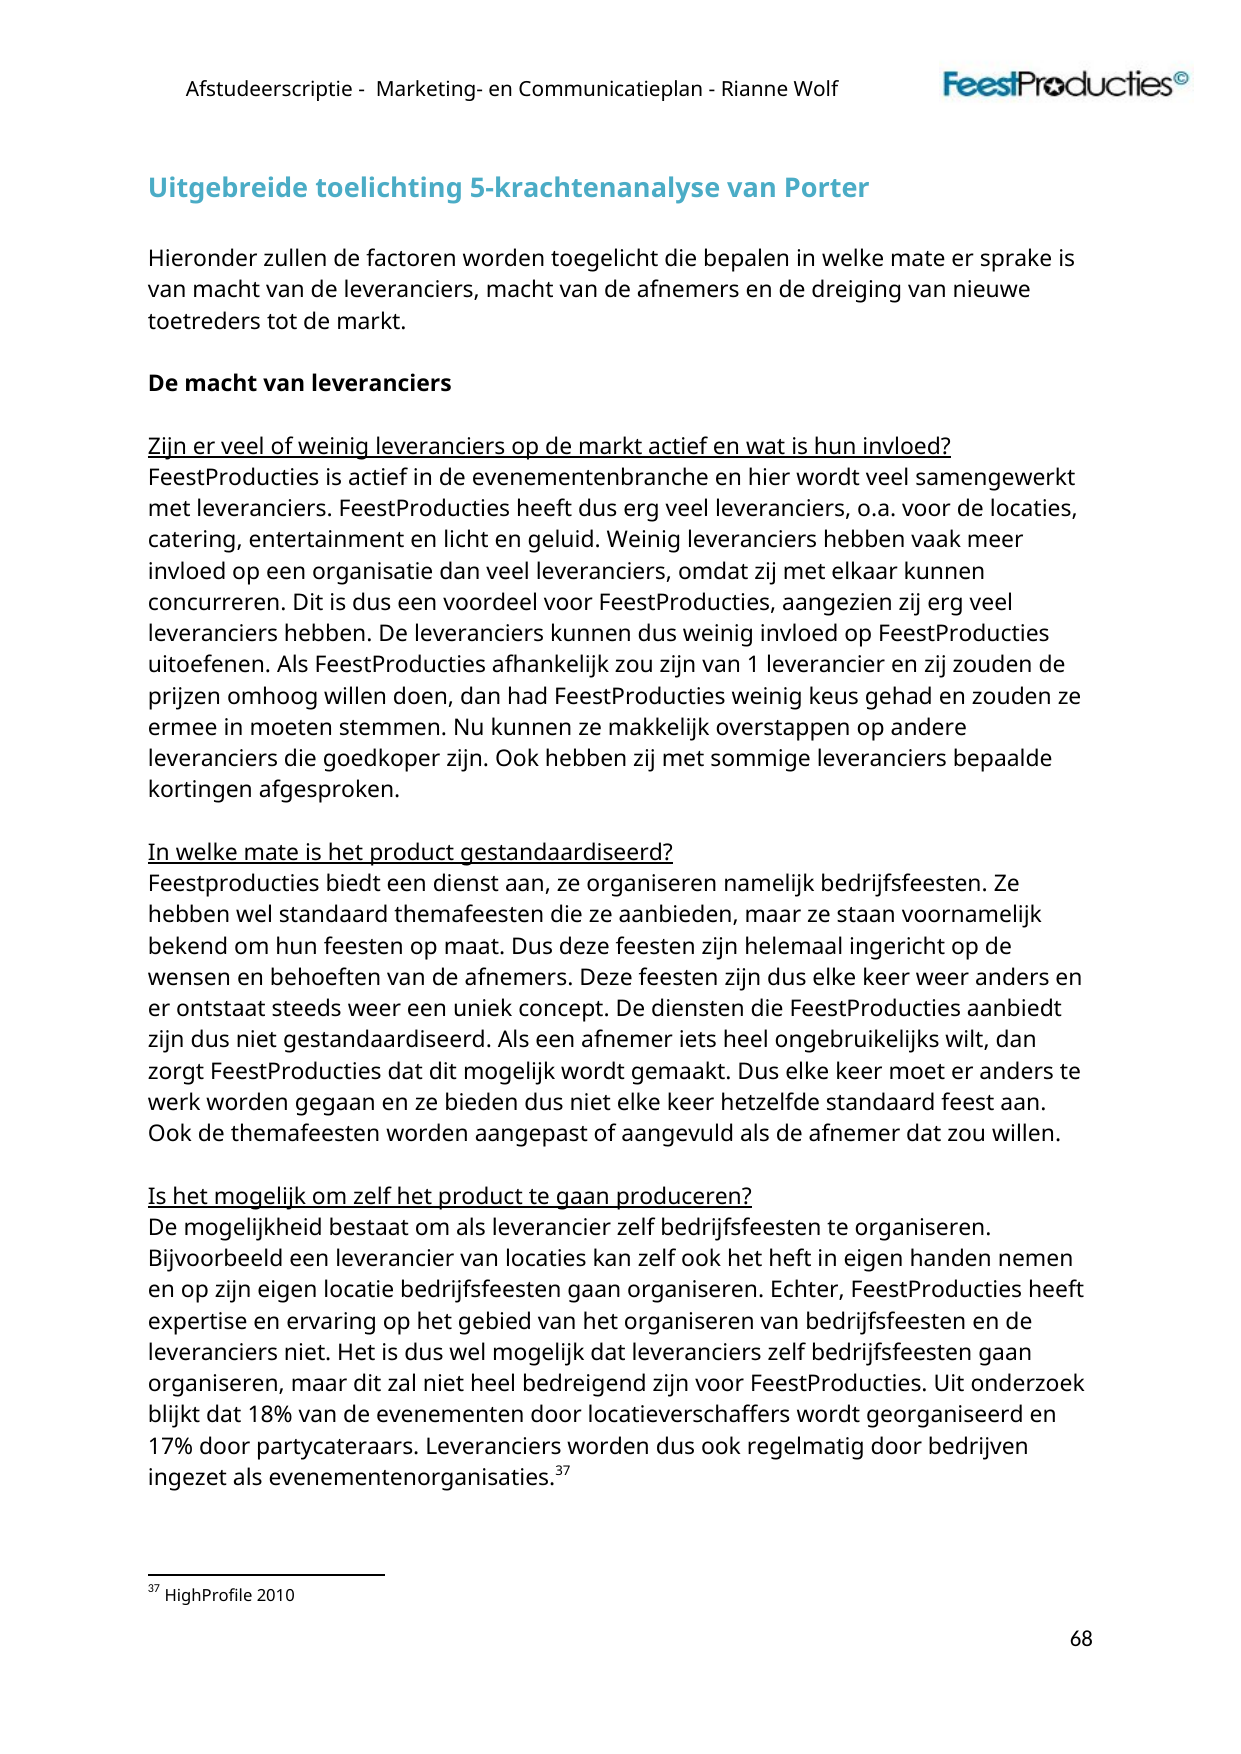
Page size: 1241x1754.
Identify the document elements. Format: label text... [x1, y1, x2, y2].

text Feestproducties biedt een dienst aan, ze organiseren namelijk bedrijfsfeesten. Ze hebben wel standaard themafeesten die ze aanbieden, maar ze staan voornamelijk bekend om hun feesten op maat. Dus deze feesten zijn helemaal ingericht op de wensen en behoeften van de afnemers. Deze feesten zijn dus elke keer weer anders en er ontstaat steeds weer een uniek concept. De diensten die FeestProducties aanbiedt zijn dus niet gestandaardiseerd. Als een afnemer iets heel ongebruikelijks wilt, dan zorgt FeestProducties dat dit mogelijk wordt gemaakt. Dus elke keer moet er anders te werk worden gegaan en ze bieden dus niet elke keer hetzelfde standaard feest aan. Ook de themafeesten worden aangepast of aangevuld als de afnemer dat zou willen. [148, 867, 1093, 1148]
text Zijn er veel of weinig leveranciers op de markt actief en wat is hun invloed? [148, 429, 1093, 461]
text Hieronder zullen de factoren worden toegelicht die bepalen in welke mate er sprake is van macht van de leveranciers, macht van de afnemers en de dreiging van nieuwe toetreders tot de markt. [148, 242, 1093, 336]
text Is het mogelijk om zelf het product te gaan produceren? [148, 1179, 1093, 1211]
text De macht van leveranciers [148, 367, 1093, 398]
text FeestProducties is actief in de evenementenbranche en hier wordt veel samengewerkt met leveranciers. FeestProducties heeft dus erg veel leveranciers, o.a. voor de locaties, catering, entertainment en licht en geluid. Weinig leveranciers hebben vaak meer invloed op een organisatie dan veel leveranciers, omdat zij met elkaar kunnen concurreren. Dit is dus een voordeel voor FeestProducties, aangezien zij erg veel leveranciers hebben. De leveranciers kunnen dus weinig invloed op FeestProducties uitoefenen. Als FeestProducties afhankelijk zou zijn van 1 leverancier en zij zouden de prijzen omhoog willen doen, dan had FeestProducties weinig keus gehad en zouden ze ermee in moeten stemmen. Nu kunnen ze makkelijk overstappen op andere leveranciers die goedkoper zijn. Ook hebben zij met sommige leveranciers bepaalde kortingen afgesproken. [148, 461, 1093, 804]
text De mogelijkheid bestaat om als leverancier zelf bedrijfsfeesten te organiseren. Bijvoorbeeld een leverancier van locaties kan zelf ook het heft in eigen handen nemen en op zijn eigen locatie bedrijfsfeesten gaan organiseren. Echter, FeestProducties heeft expertise en ervaring op het gebied van het organiseren van bedrijfsfeesten en de leveranciers niet. Het is dus wel mogelijk dat leveranciers zelf bedrijfsfeesten gaan organiseren, maar dit zal niet heel bedreigend zijn voor FeestProducties. Uit onderzoek blijkt dat 18% van de evenementen door locatieverschaffers wordt georganiseerd en 17% door partycateraars. Leveranciers worden dus ook regelmatig door bedrijven ingezet als evenementenorganisaties. [148, 1211, 1093, 1492]
text In welke mate is het product gestandaardiseerd? [148, 836, 1093, 867]
picture [939, 0, 1194, 169]
subtitle Uitgebreide toelichting 5-krachtenanalyse van Porter [148, 168, 1093, 205]
